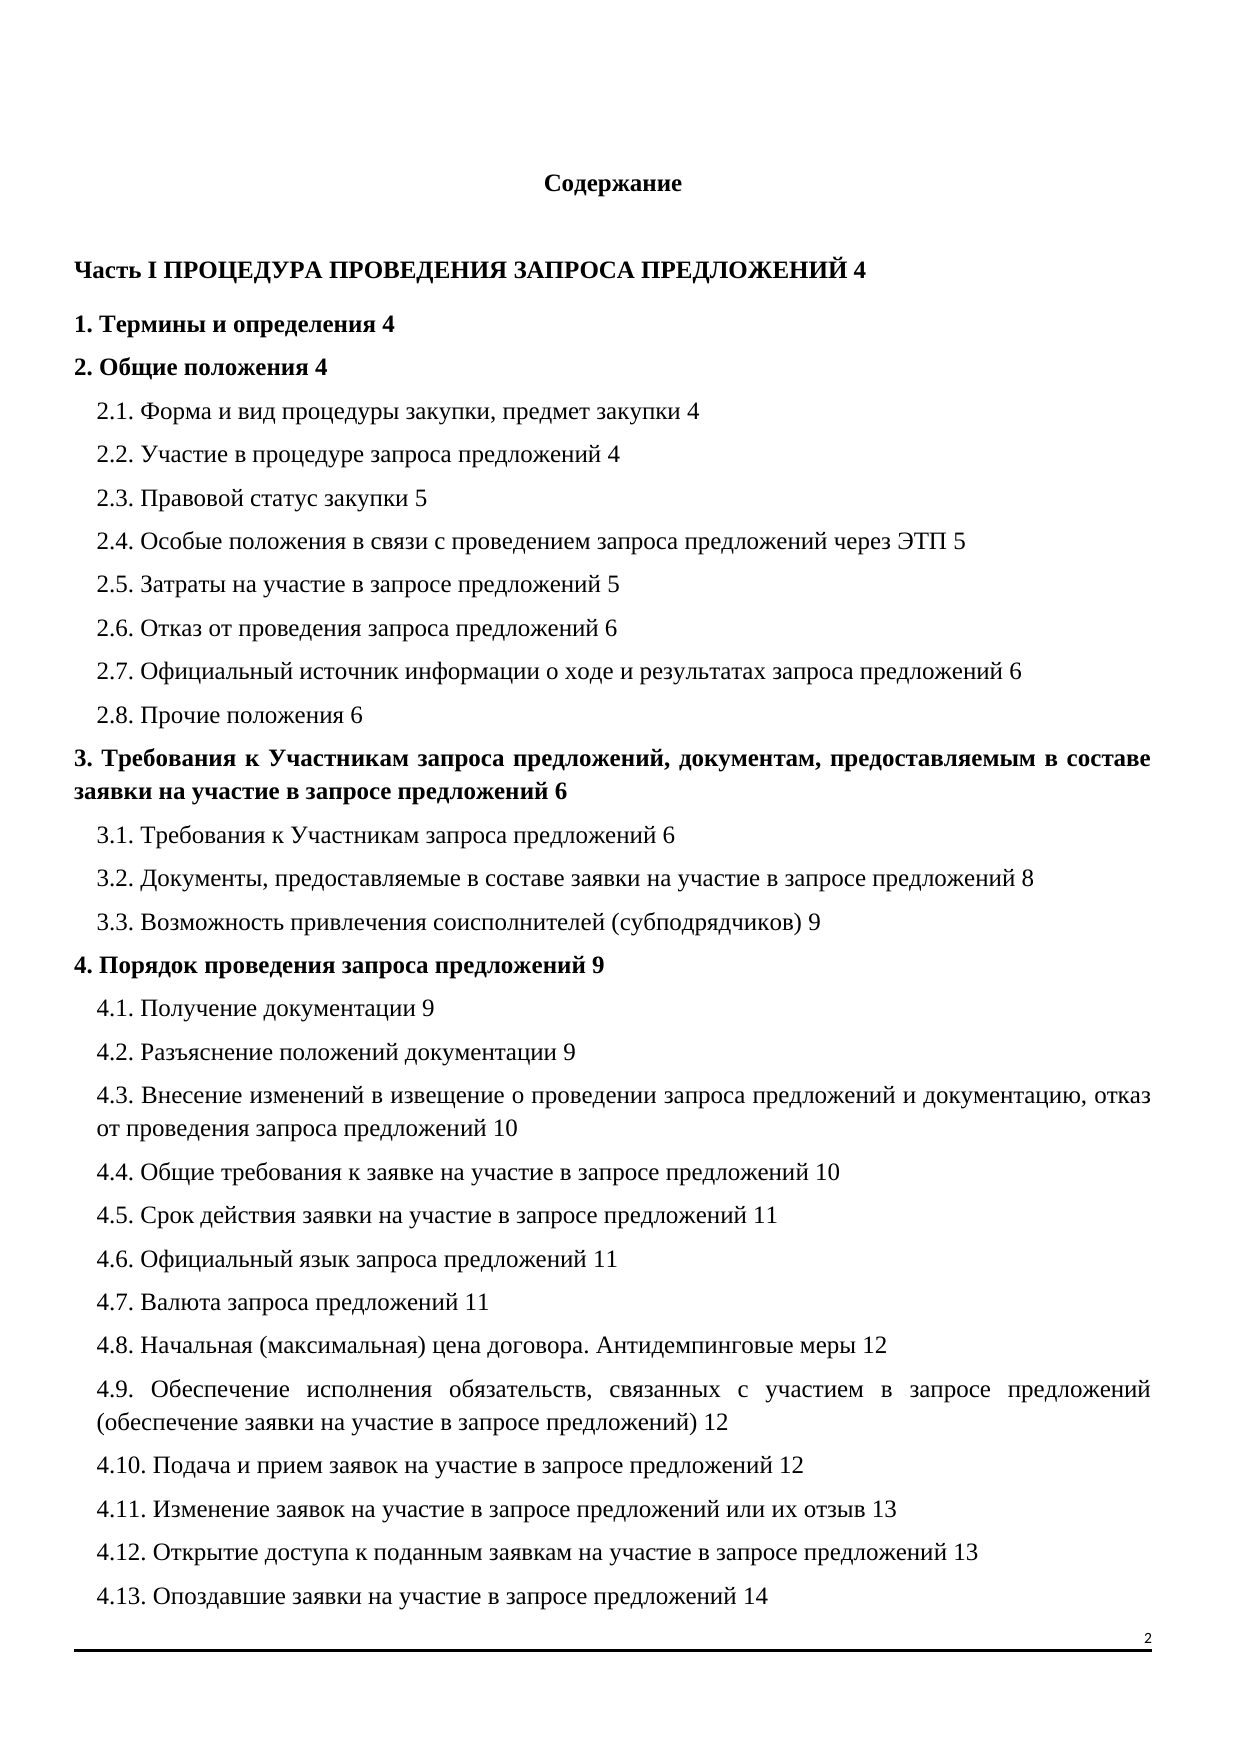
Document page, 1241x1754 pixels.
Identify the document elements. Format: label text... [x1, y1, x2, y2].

text 2.5. Затраты на участие в запросе предложений 5 [96, 569, 1152, 598]
text 2.3. Правовой статус закупки 5 [96, 483, 1152, 511]
text 2.7. Официальный источник информации о ходе и результатах запроса предложений 6 [96, 656, 1152, 685]
text 4.9. Обеспечение исполнения обязательств, связанных с участием в запросе предложений (обеспечение заявки на участие в запросе предложений) 12 [96, 1374, 1152, 1436]
text 3.2. Документы, предоставляемые в составе заявки на участие в запросе предложений 8 [96, 863, 1152, 892]
text 4.6. Официальный язык запроса предложений 11 [96, 1244, 1152, 1272]
text 2.1. Форма и вид процедуры закупки, предмет закупки 4 [96, 396, 1152, 424]
text 3.1. Требования к Участникам запроса предложений 6 [96, 820, 1152, 848]
text Часть I ПРОЦЕДУРА ПРОВЕДЕНИЯ ЗАПРОСА ПРЕДЛОЖЕНИЙ 4 [74, 255, 1152, 284]
text 4.8. Начальная (максимальная) цена договора. Антидемпинговые меры 12 [96, 1331, 1152, 1359]
text 2. Общие положения 4 [74, 352, 1152, 381]
text 4.13. Опоздавшие заявки на участие в запросе предложений 14 [96, 1581, 1152, 1609]
text 4.10. Подача и прием заявок на участие в запросе предложений 12 [96, 1450, 1152, 1479]
subtitle Содержание [74, 168, 1152, 197]
text 4.4. Общие требования к заявке на участие в запросе предложений 10 [96, 1157, 1152, 1186]
text 4. Порядок проведения запроса предложений 9 [74, 950, 1152, 979]
text 2.6. Отказ от проведения запроса предложений 6 [96, 613, 1152, 642]
text 2.8. Прочие положения 6 [96, 700, 1152, 728]
text 3.3. Возможность привлечения соисполнителей (субподрядчиков) 9 [96, 907, 1152, 935]
text 4.12. Открытие доступа к поданным заявкам на участие в запросе предложений 13 [96, 1537, 1152, 1566]
text 4.1. Получение документации 9 [96, 993, 1152, 1022]
text 4.5. Срок действия заявки на участие в запросе предложений 11 [96, 1200, 1152, 1229]
text 4.2. Разъяснение положений документации 9 [96, 1037, 1152, 1066]
text 4.3. Внесение изменений в извещение о проведении запроса предложений и документацию, отказ от проведения запроса предложений 10 [96, 1080, 1152, 1142]
text 2.2. Участие в процедуре запроса предложений 4 [96, 439, 1152, 468]
text 2.4. Особые положения в связи с проведением запроса предложений через ЭТП 5 [96, 526, 1152, 555]
text 4.11. Изменение заявок на участие в запросе предложений или их отзыв 13 [96, 1494, 1152, 1523]
text 1. Термины и определения 4 [74, 309, 1152, 338]
text 3. Требования к Участникам запроса предложений, документам, предоставляемым в составе заявки на участие в запросе предложений 6 [74, 743, 1152, 805]
text 4.7. Валюта запроса предложений 11 [96, 1287, 1152, 1316]
